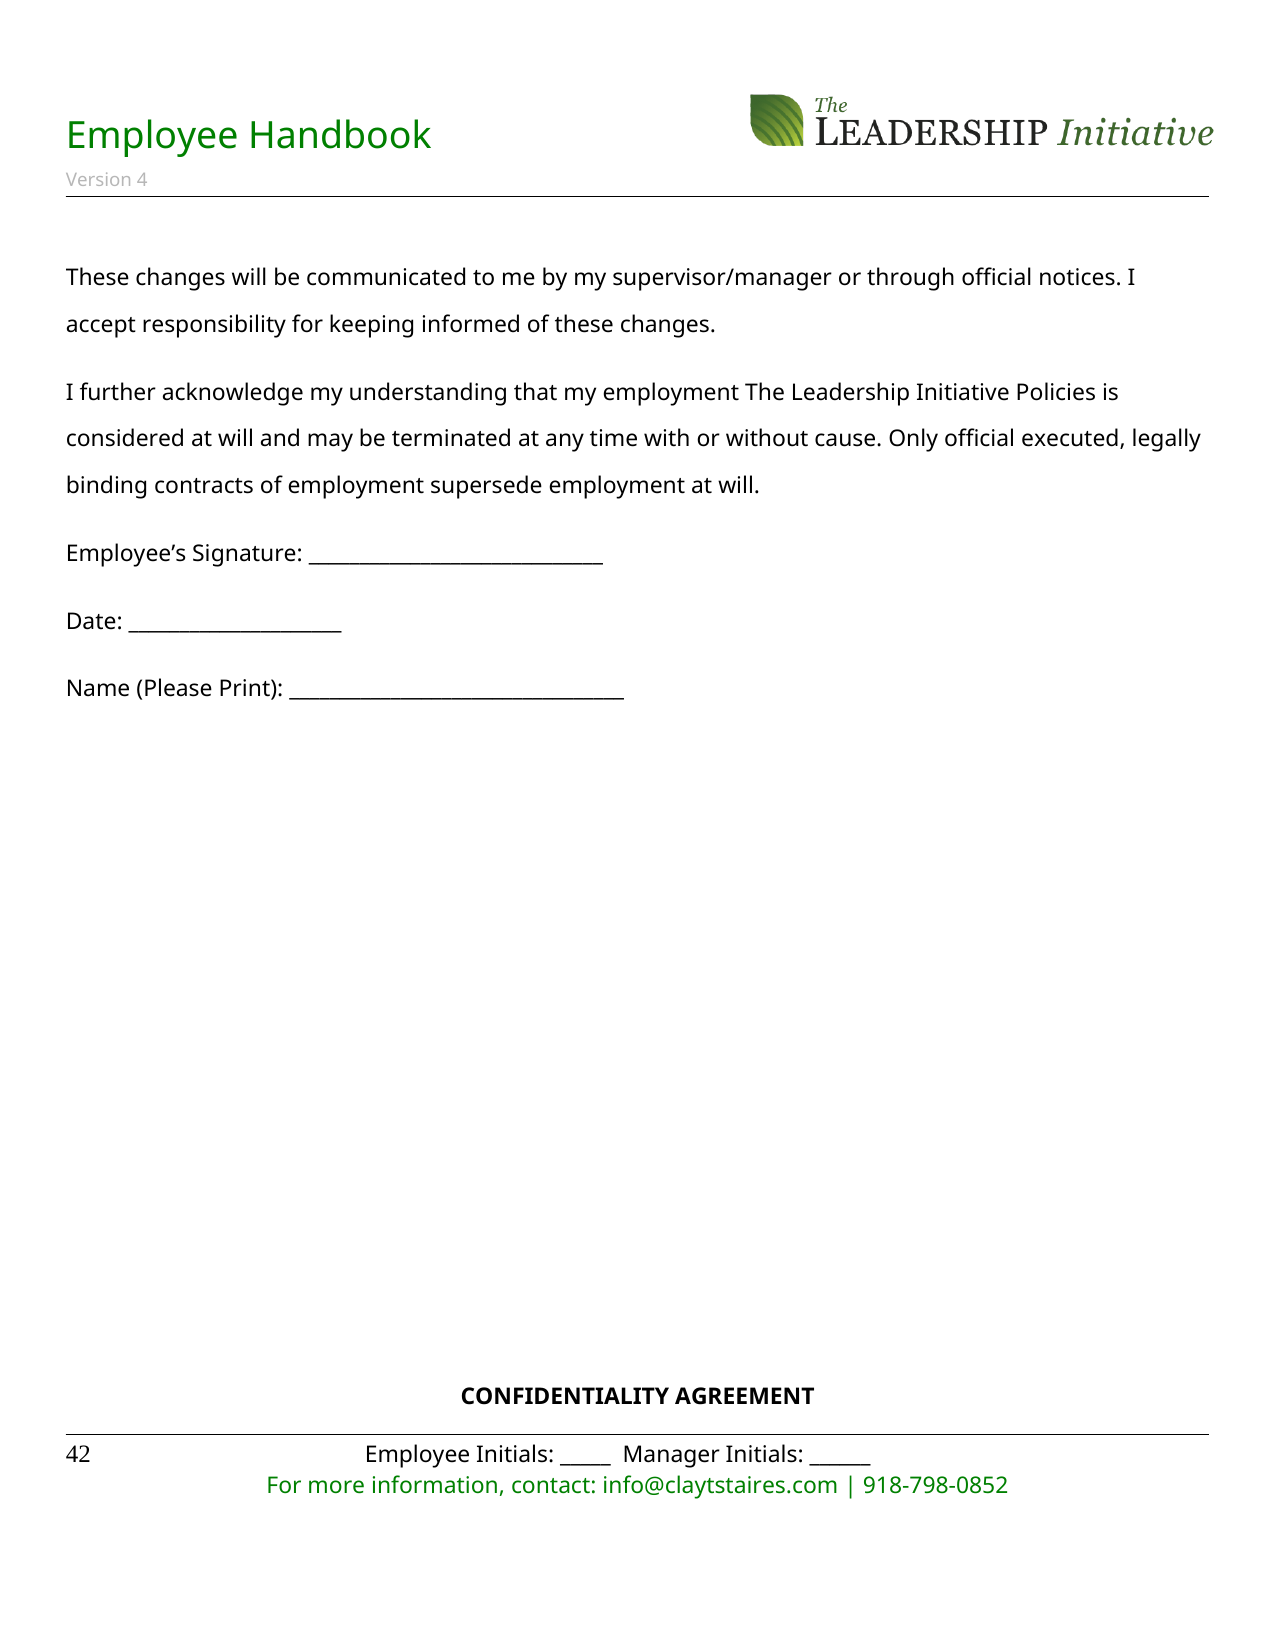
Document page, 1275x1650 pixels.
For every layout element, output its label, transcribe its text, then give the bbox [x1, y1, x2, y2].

text I further acknowledge my understanding that my employment The Leadership Initiative Policies is considered at will and may be terminated at any time with or without cause. Only official executed, legally binding contracts of employment supersede employment at will. [66, 375, 1209, 500]
text Date: _____________________ [66, 604, 1209, 636]
picture [746, 89, 1217, 148]
text Employee’s Signature: _____________________________ [66, 537, 1209, 568]
text CONFIDENTIALITY AGREEMENT [66, 1379, 1209, 1411]
text Name (Please Print): _________________________________ [66, 672, 1209, 703]
